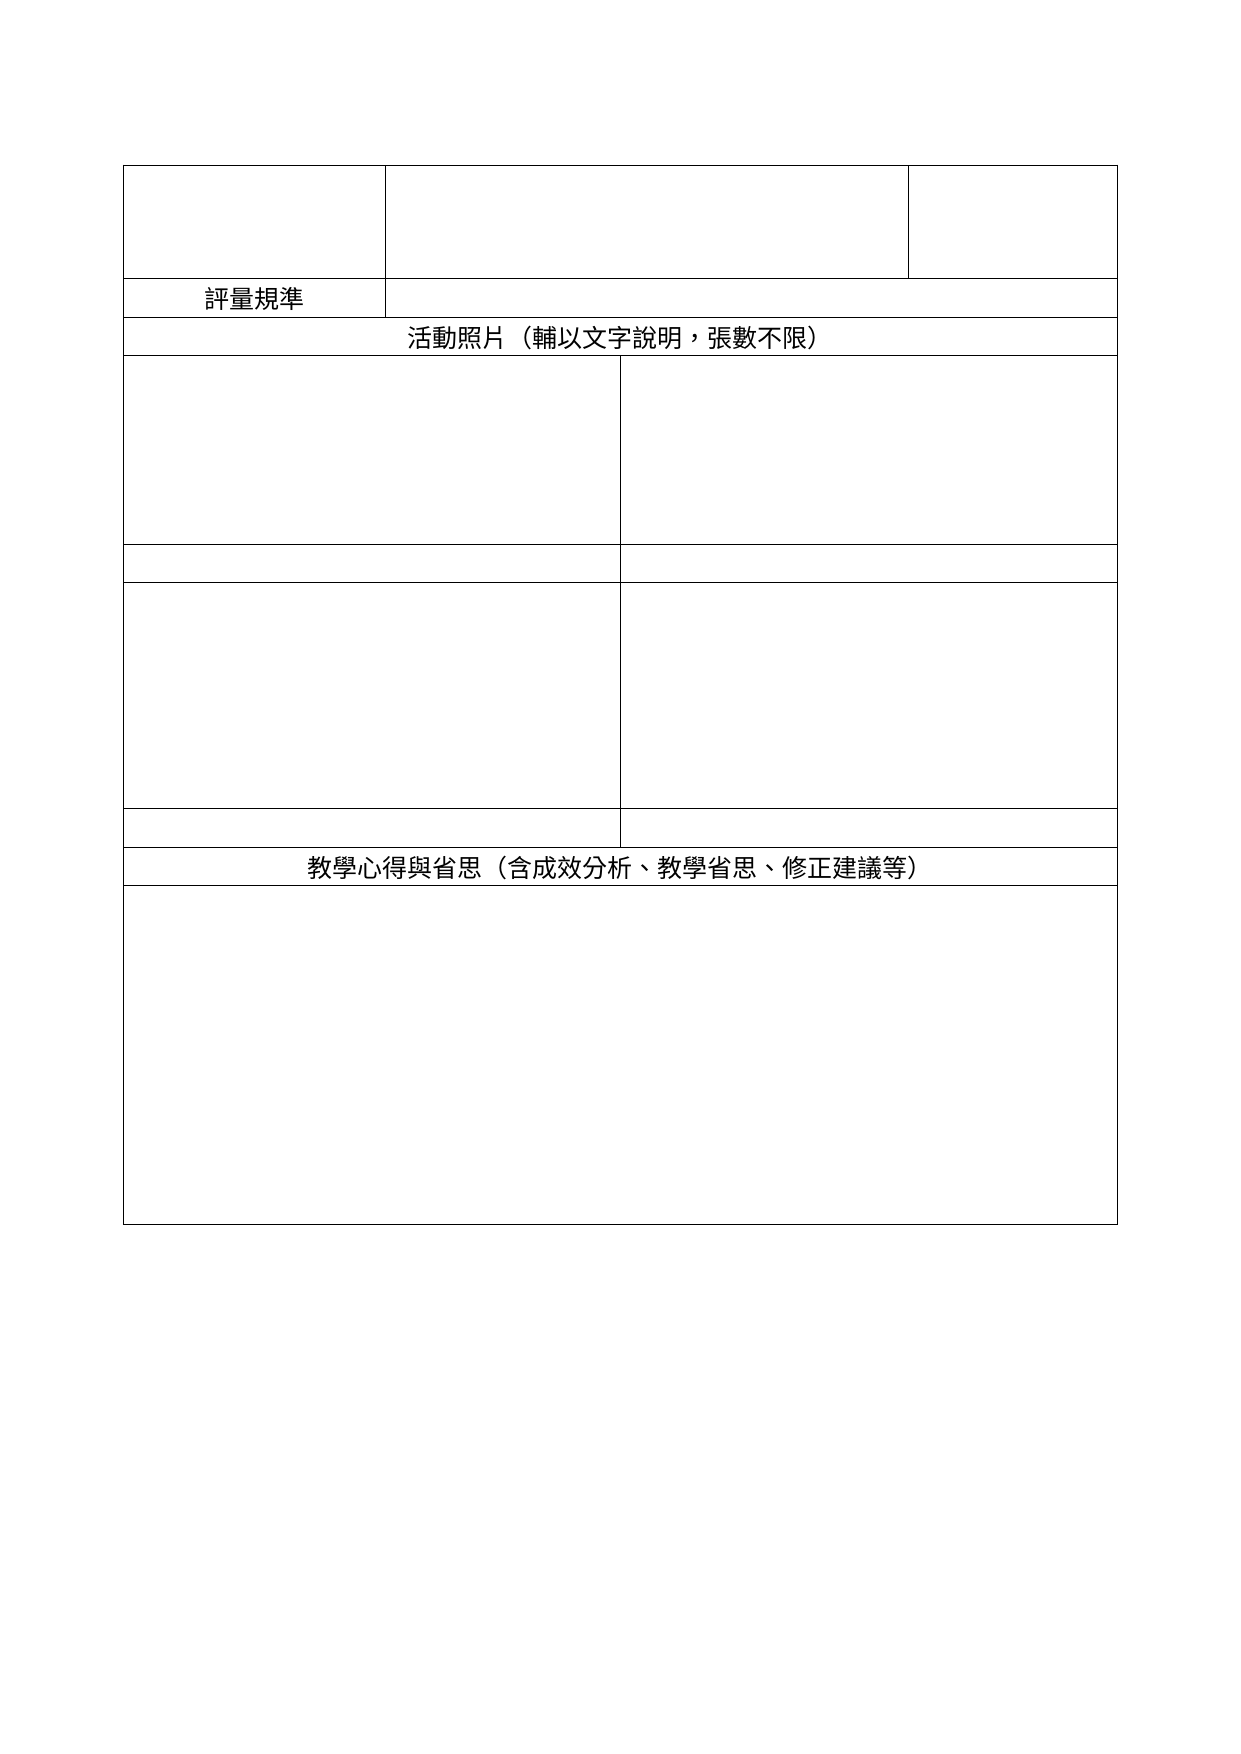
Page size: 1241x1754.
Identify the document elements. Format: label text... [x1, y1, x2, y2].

table_cell [124, 545, 620, 582]
table_cell 評量規準 [124, 279, 385, 317]
table_cell [124, 356, 620, 544]
table_cell [621, 545, 1117, 582]
table_cell [621, 356, 1117, 544]
table_cell [124, 166, 385, 278]
table_cell [124, 886, 1117, 1224]
table_cell [621, 583, 1117, 808]
table_cell [909, 166, 1117, 278]
table_cell [621, 809, 1117, 847]
table_cell 活動照片（輔以文字說明，張數不限） [124, 318, 1117, 355]
table_cell [124, 583, 620, 808]
table_cell [386, 166, 908, 278]
table_cell [386, 279, 1117, 317]
table_cell 教學心得與省思（含成效分析、教學省思、修正建議等） [124, 848, 1117, 885]
table_cell [124, 809, 620, 847]
